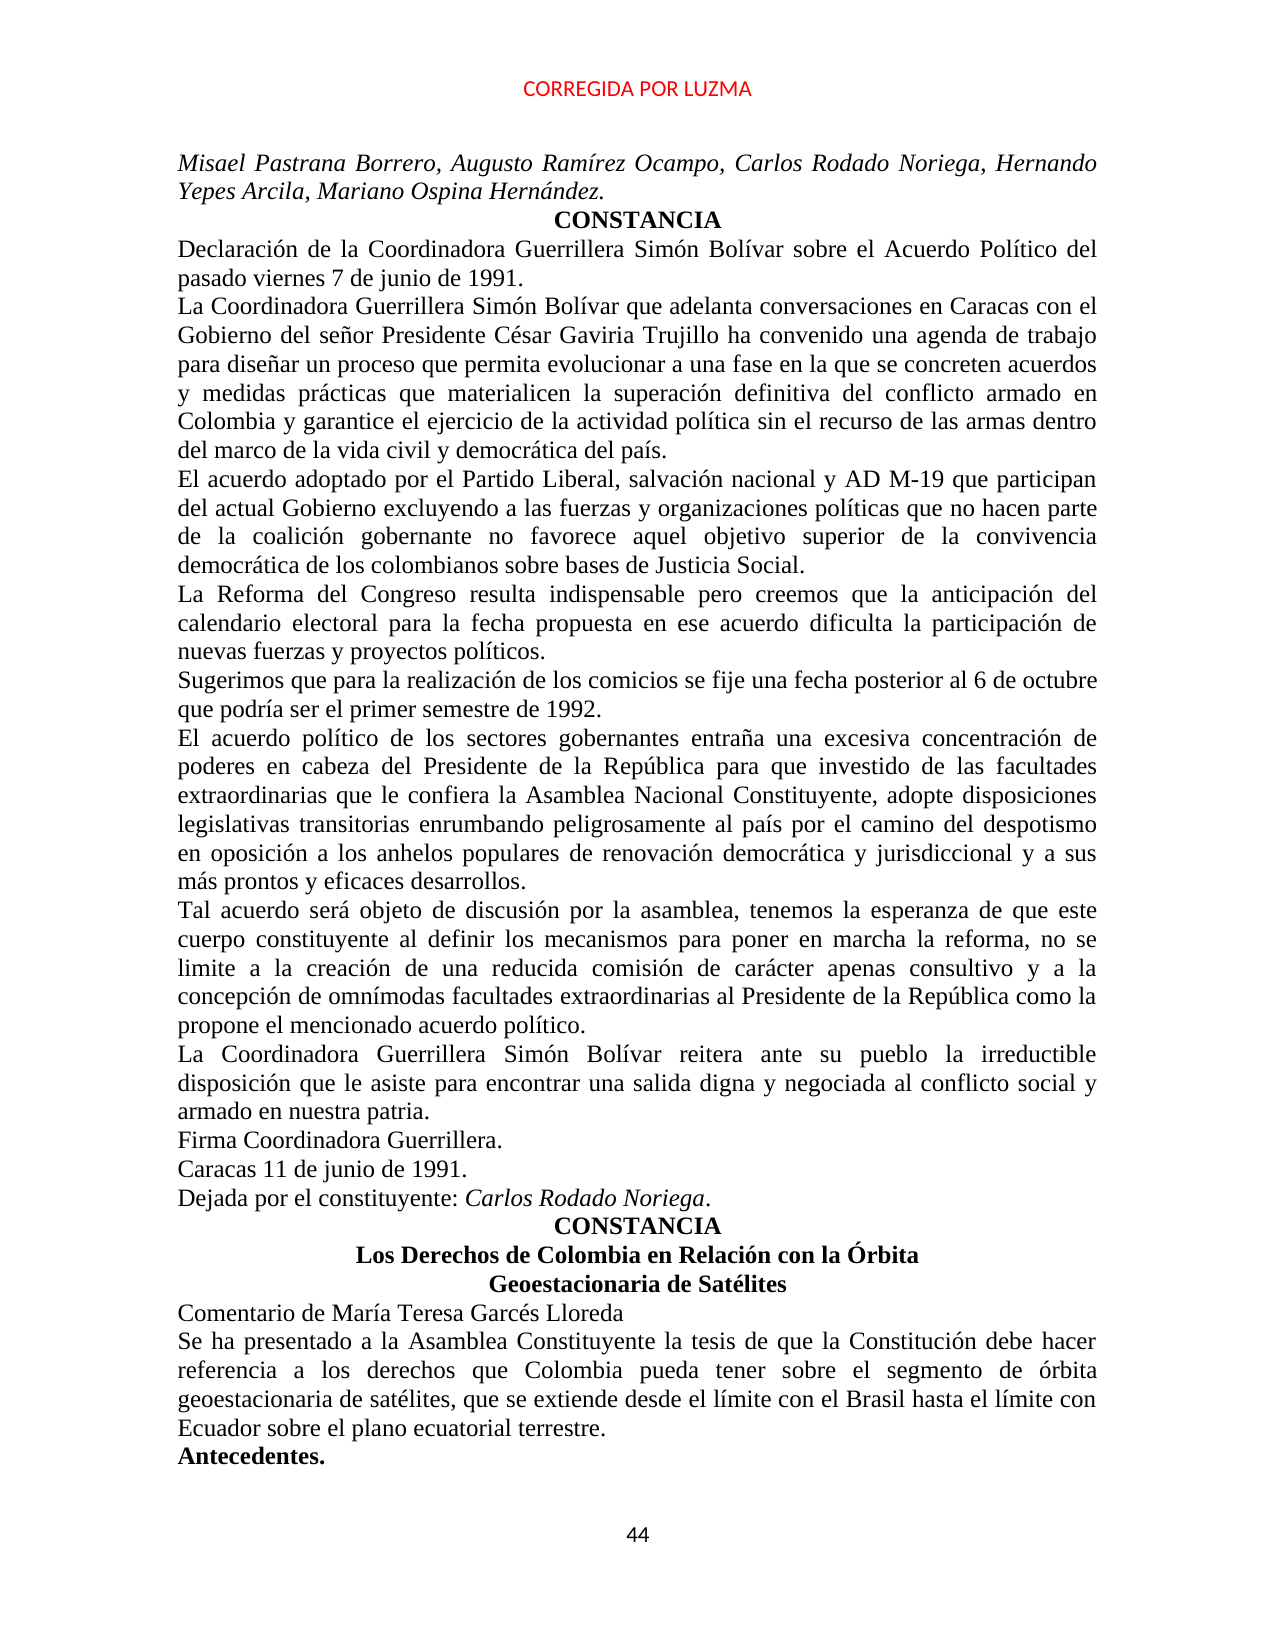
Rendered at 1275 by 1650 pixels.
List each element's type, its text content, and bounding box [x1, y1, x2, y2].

text CONSTANCIA [177, 205, 1098, 234]
text El acuerdo político de los sectores gobernantes entraña una excesiva concentración de poderes en cabeza del Presidente de la República para que investido de las facultades extraordinarias que le confiera la Asamblea Nacional Constituyente, adopte disposiciones legislativas transitorias enrumbando peligrosamente al país por el camino del despotismo en oposición a los anhelos populares de renovación democrática y jurisdiccional y a sus más prontos y eficaces desarrollos. [177, 723, 1098, 895]
text Dejada por el constituyente: Carlos Rodado Noriega. [177, 1183, 1098, 1211]
text CONSTANCIA [177, 1211, 1098, 1240]
text Tal acuerdo será objeto de discusión por la asamblea, tenemos la esperanza de que este cuerpo constituyente al definir los mecanismos para poner en marcha la reforma, no se limite a la creación de una reducida comisión de carácter apenas consultivo y a la concepción de omnímodas facultades extraordinarias al Presidente de la República como la propone el mencionado acuerdo político. [177, 895, 1098, 1039]
text La Coordinadora Guerrillera Simón Bolívar que adelanta conversaciones en Caracas con el Gobierno del señor Presidente César Gaviria Trujillo ha convenido una agenda de trabajo para diseñar un proceso que permita evolucionar a una fase en la que se concreten acuerdos y medidas prácticas que materialicen la superación definitiva del conflicto armado en Colombia y garantice el ejercicio de la actividad política sin el recurso de las armas dentro del marco de la vida civil y democrática del país. [177, 291, 1098, 464]
text Declaración de la Coordinadora Guerrillera Simón Bolívar sobre el Acuerdo Político del pasado viernes 7 de junio de 1991. [177, 234, 1098, 291]
text Geoestacionaria de Satélites [177, 1269, 1098, 1298]
text Se ha presentado a la Asamblea Constituyente la tesis de que la Constitución debe hacer referencia a los derechos que Colombia pueda tener sobre el segmento de órbita geoestacionaria de satélites, que se extiende desde el límite con el Brasil hasta el límite con Ecuador sobre el plano ecuatorial terrestre. [177, 1326, 1098, 1441]
text La Reforma del Congreso resulta indispensable pero creemos que la anticipación del calendario electoral para la fecha propuesta en ese acuerdo dificulta la participación de nuevas fuerzas y proyectos políticos. [177, 579, 1098, 665]
text La Coordinadora Guerrillera Simón Bolívar reitera ante su pueblo la irreductible disposición que le asiste para encontrar una salida digna y negociada al conflicto social y armado en nuestra patria. [177, 1039, 1098, 1125]
text Sugerimos que para la realización de los comicios se fije una fecha posterior al 6 de octubre que podría ser el primer semestre de 1992. [177, 665, 1098, 723]
text Misael Pastrana Borrero, Augusto Ramírez Ocampo, Carlos Rodado Noriega, Hernando Yepes Arcila, Mariano Ospina Hernández. [177, 148, 1098, 205]
text Comentario de María Teresa Garcés Lloreda [177, 1298, 1098, 1326]
text El acuerdo adoptado por el Partido Liberal, salvación nacional y AD M-19 que participan del actual Gobierno excluyendo a las fuerzas y organizaciones políticas que no hacen parte de la coalición gobernante no favorece aquel objetivo superior de la convivencia democrática de los colombianos sobre bases de Justicia Social. [177, 464, 1098, 579]
text Firma Coordinadora Guerrillera. [177, 1125, 1098, 1154]
text Antecedentes. [177, 1441, 1098, 1470]
text Caracas 11 de junio de 1991. [177, 1154, 1098, 1183]
text Los Derechos de Colombia en Relación con la Órbita [177, 1240, 1098, 1269]
